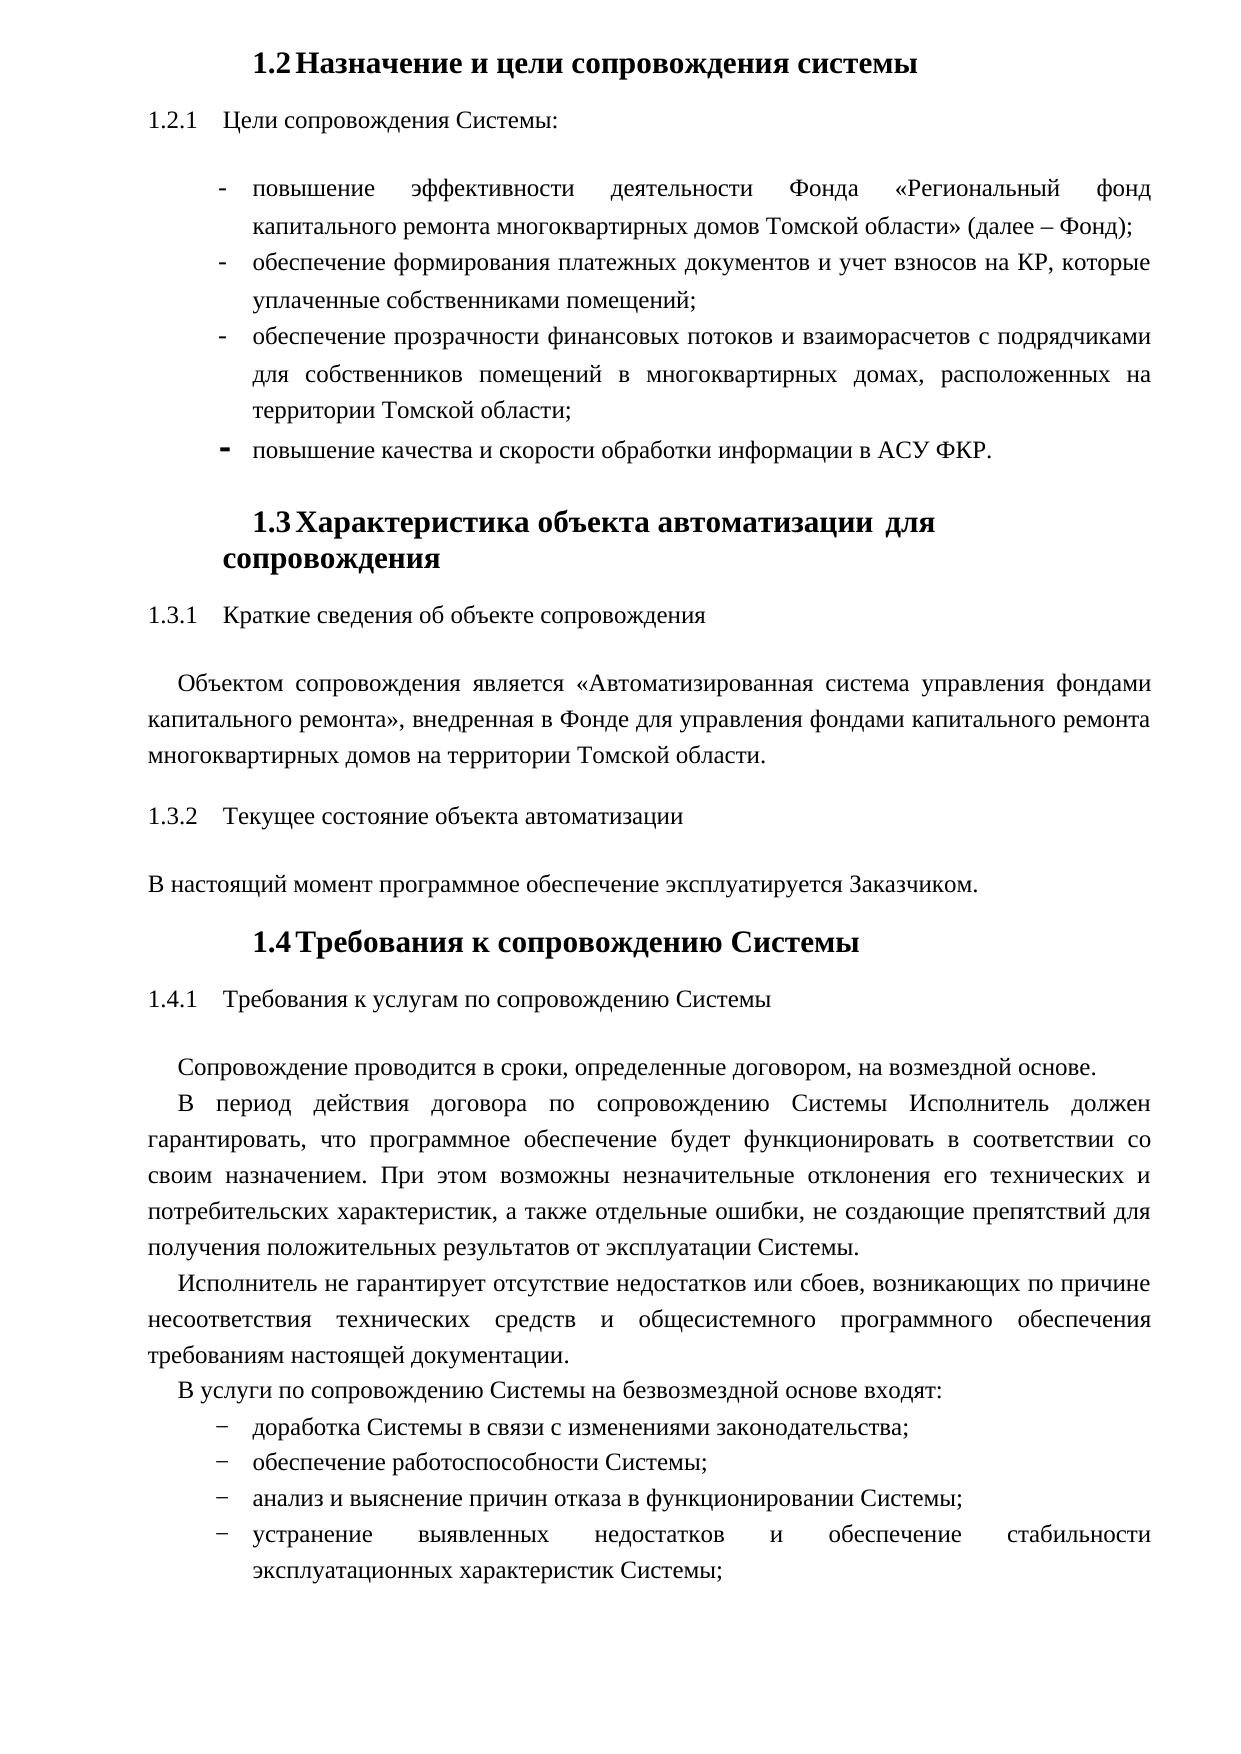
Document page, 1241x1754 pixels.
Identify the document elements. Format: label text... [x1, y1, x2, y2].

list доработка Системы в связи с изменениями законодательства; [215, 1412, 1152, 1440]
list обеспечение работоспособности Системы; [215, 1447, 1152, 1476]
text В период действия договора по сопровождению Системы Исполнитель должен гарантировать, что программное обеспечение будет функционировать в соответствии со своим назначением. При этом возможны незначительные отклонения его технических и потребительских характеристик, а также отдельные ошибки, не создающие препятствий для получения положительных результатов от эксплуатации Системы. [148, 1088, 1152, 1261]
list повышение качества и скорости обработки информации в АСУ ФКР. [215, 431, 1152, 469]
text Объектом сопровождения является «Автоматизированная система управления фондами капитального ремонта», внедренная в Фонде для управления фондами капитального ремонта многоквартирных домов на территории Томской области. [148, 668, 1152, 769]
subtitle Назначение и цели сопровождения системы [222, 44, 1152, 80]
subtitle Текущее состояние объекта автоматизации [148, 801, 1152, 830]
subtitle Краткие сведения об объекте сопровождения [148, 600, 1152, 629]
list повышение эффективности деятельности Фонда «Региональный фонд капитального ремонта многоквартирных домов Томской области» (далее – Фонд); [215, 173, 1152, 240]
text В настоящий момент программное обеспечение эксплуатируется Заказчиком. [148, 869, 1152, 898]
text В услуги по сопровождению Системы на безвозмездной основе входят: [148, 1376, 1152, 1404]
list анализ и выяснение причин отказа в функционировании Системы; [215, 1483, 1152, 1512]
subtitle Требования к сопровождению Системы [222, 923, 1152, 959]
list устранение выявленных недостатков и обеспечение стабильности эксплуатационных характеристик Системы; [215, 1519, 1152, 1584]
list обеспечение прозрачности финансовых потоков и взаиморасчетов с подрядчиками для собственников помещений в многоквартирных домах, расположенных на территории Томской области; [215, 321, 1152, 424]
subtitle Характеристика объекта автоматизации для сопровождения [222, 503, 1152, 575]
subtitle Цели сопровождения Системы: [148, 105, 1152, 134]
list обеспечение формирования платежных документов и учет взносов на КР, которые уплаченные собственниками помещений; [215, 247, 1152, 314]
text Исполнитель не гарантирует отсутствие недостатков или сбоев, возникающих по причине несоответствия технических средств и общесистемного программного обеспечения требованиям настоящей документации. [148, 1268, 1152, 1368]
text Сопровождение проводится в сроки, определенные договором, на возмездной основе. [148, 1052, 1152, 1081]
subtitle Требования к услугам по сопровождению Системы [148, 984, 1152, 1013]
